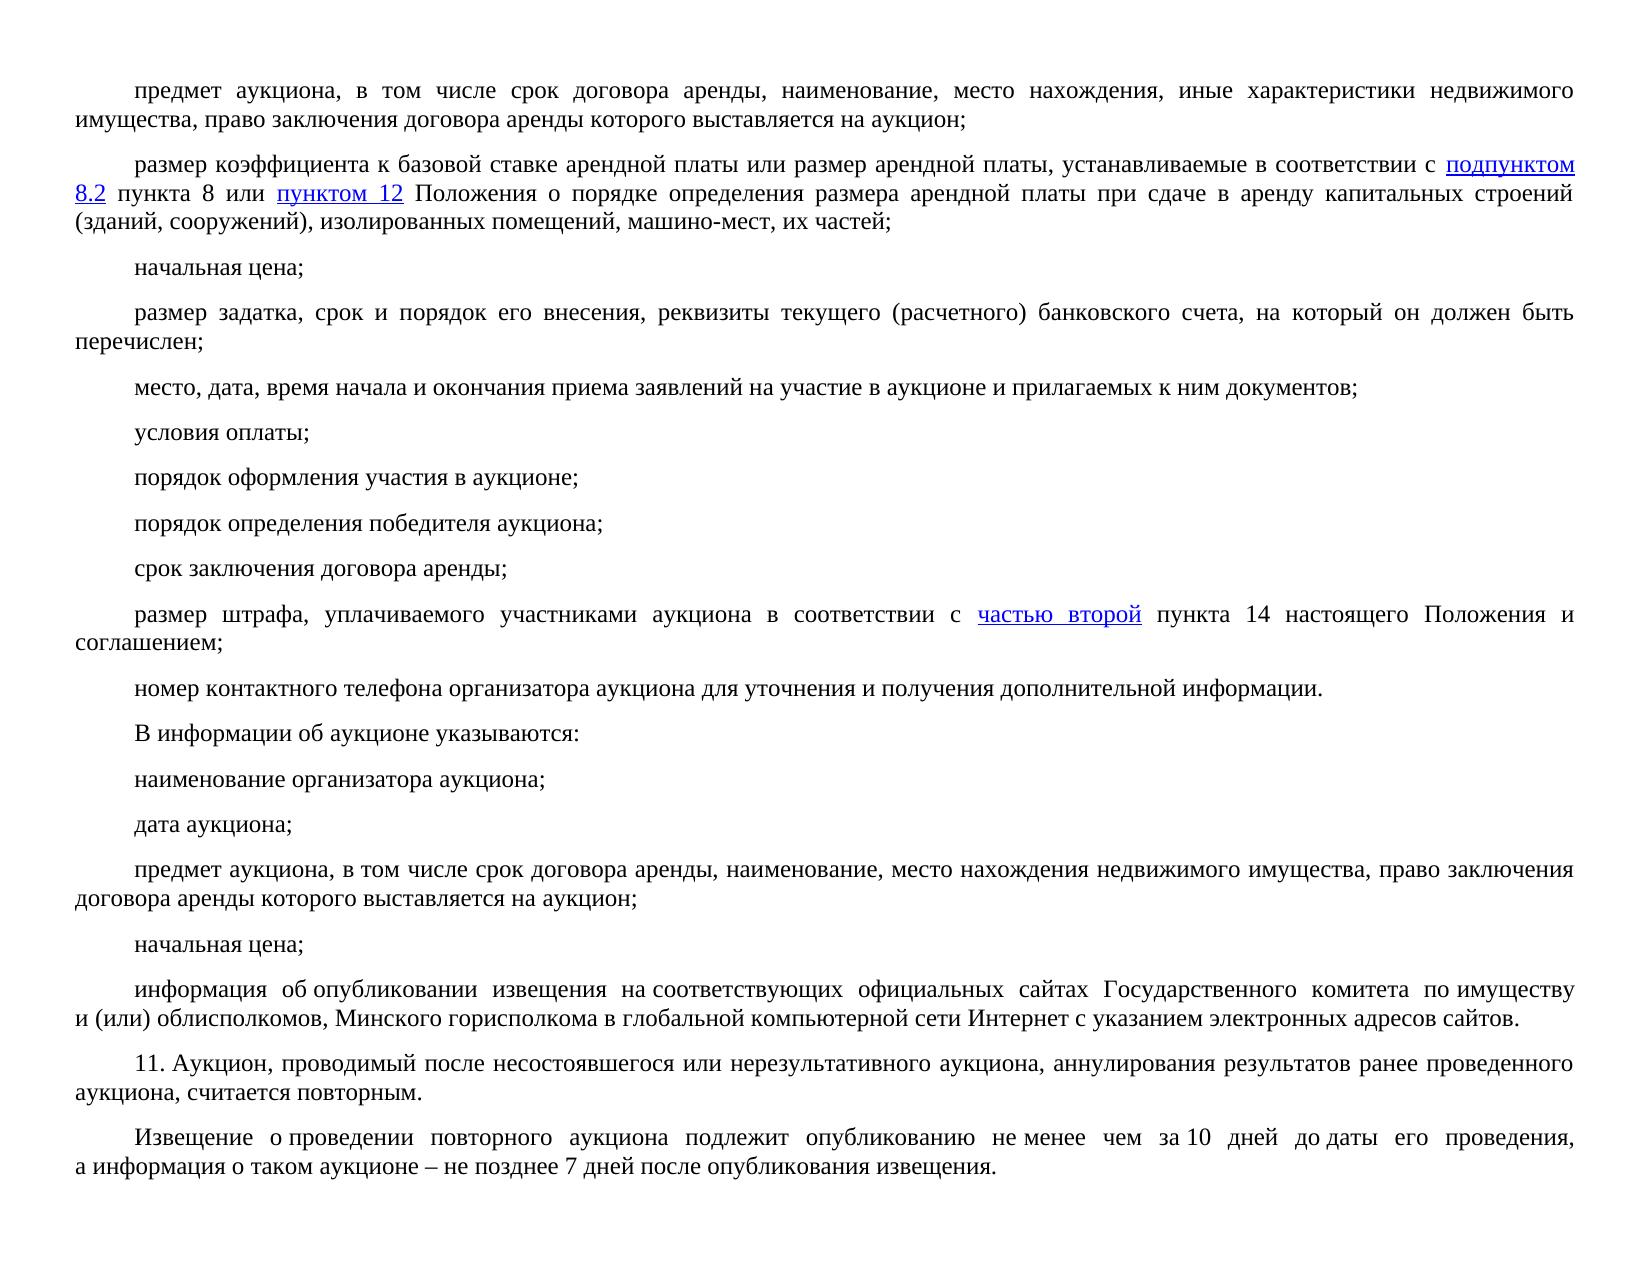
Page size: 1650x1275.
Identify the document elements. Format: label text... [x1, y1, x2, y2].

text срок заключения договора аренды; [75, 553, 1575, 582]
text начальная цена; [75, 929, 1575, 957]
text размер коэффициента к базовой ставке арендной платы или размер арендной платы, устанавливаемые в соответствии с подпунктом 8.2 пункта 8 или пунктом 12 Положения о порядке определения размера арендной платы при сдаче в аренду капитальных строений (зданий, сооружений), изолированных помещений, машино-мест, их частей; [75, 149, 1575, 235]
text наименование организатора аукциона; [75, 764, 1575, 792]
text информация об опубликовании извещения на соответствующих официальных сайтах Государственного комитета по имуществу и (или) облисполкомов, Минского горисполкома в глобальной компьютерной сети Интернет с указанием электронных адресов сайтов. [75, 974, 1575, 1032]
text порядок определения победителя аукциона; [75, 508, 1575, 537]
text номер контактного телефона организатора аукциона для уточнения и получения дополнительной информации. [75, 673, 1575, 702]
text порядок оформления участия в аукционе; [75, 462, 1575, 491]
text В информации об аукционе указываются: [75, 718, 1575, 747]
text условия оплаты; [75, 417, 1575, 446]
text размер задатка, срок и порядок его внесения, реквизиты текущего (расчетного) банковского счета, на который он должен быть перечислен; [75, 297, 1575, 355]
text дата аукциона; [75, 809, 1575, 838]
text предмет аукциона, в том числе срок договора аренды, наименование, место нахождения, иные характеристики недвижимого имущества, право заключения договора аренды которого выставляется на аукцион; [75, 75, 1575, 132]
text предмет аукциона, в том числе срок договора аренды, наименование, место нахождения недвижимого имущества, право заключения договора аренды которого выставляется на аукцион; [75, 854, 1575, 912]
text 11. Аукцион, проводимый после несостоявшегося или нерезультативного аукциона, аннулирования результатов ранее проведенного аукциона, считается повторным. [75, 1048, 1575, 1106]
text место, дата, время начала и окончания приема заявлений на участие в аукционе и прилагаемых к ним документов; [75, 372, 1575, 400]
text Извещение о проведении повторного аукциона подлежит опубликованию не менее чем за 10 дней до даты его проведения, а информация о таком аукционе – не позднее 7 дней после опубликования извещения. [75, 1122, 1575, 1180]
text размер штрафа, уплачиваемого участниками аукциона в соответствии с частью второй пункта 14 настоящего Положения и соглашением; [75, 599, 1575, 656]
text начальная цена; [75, 252, 1575, 281]
